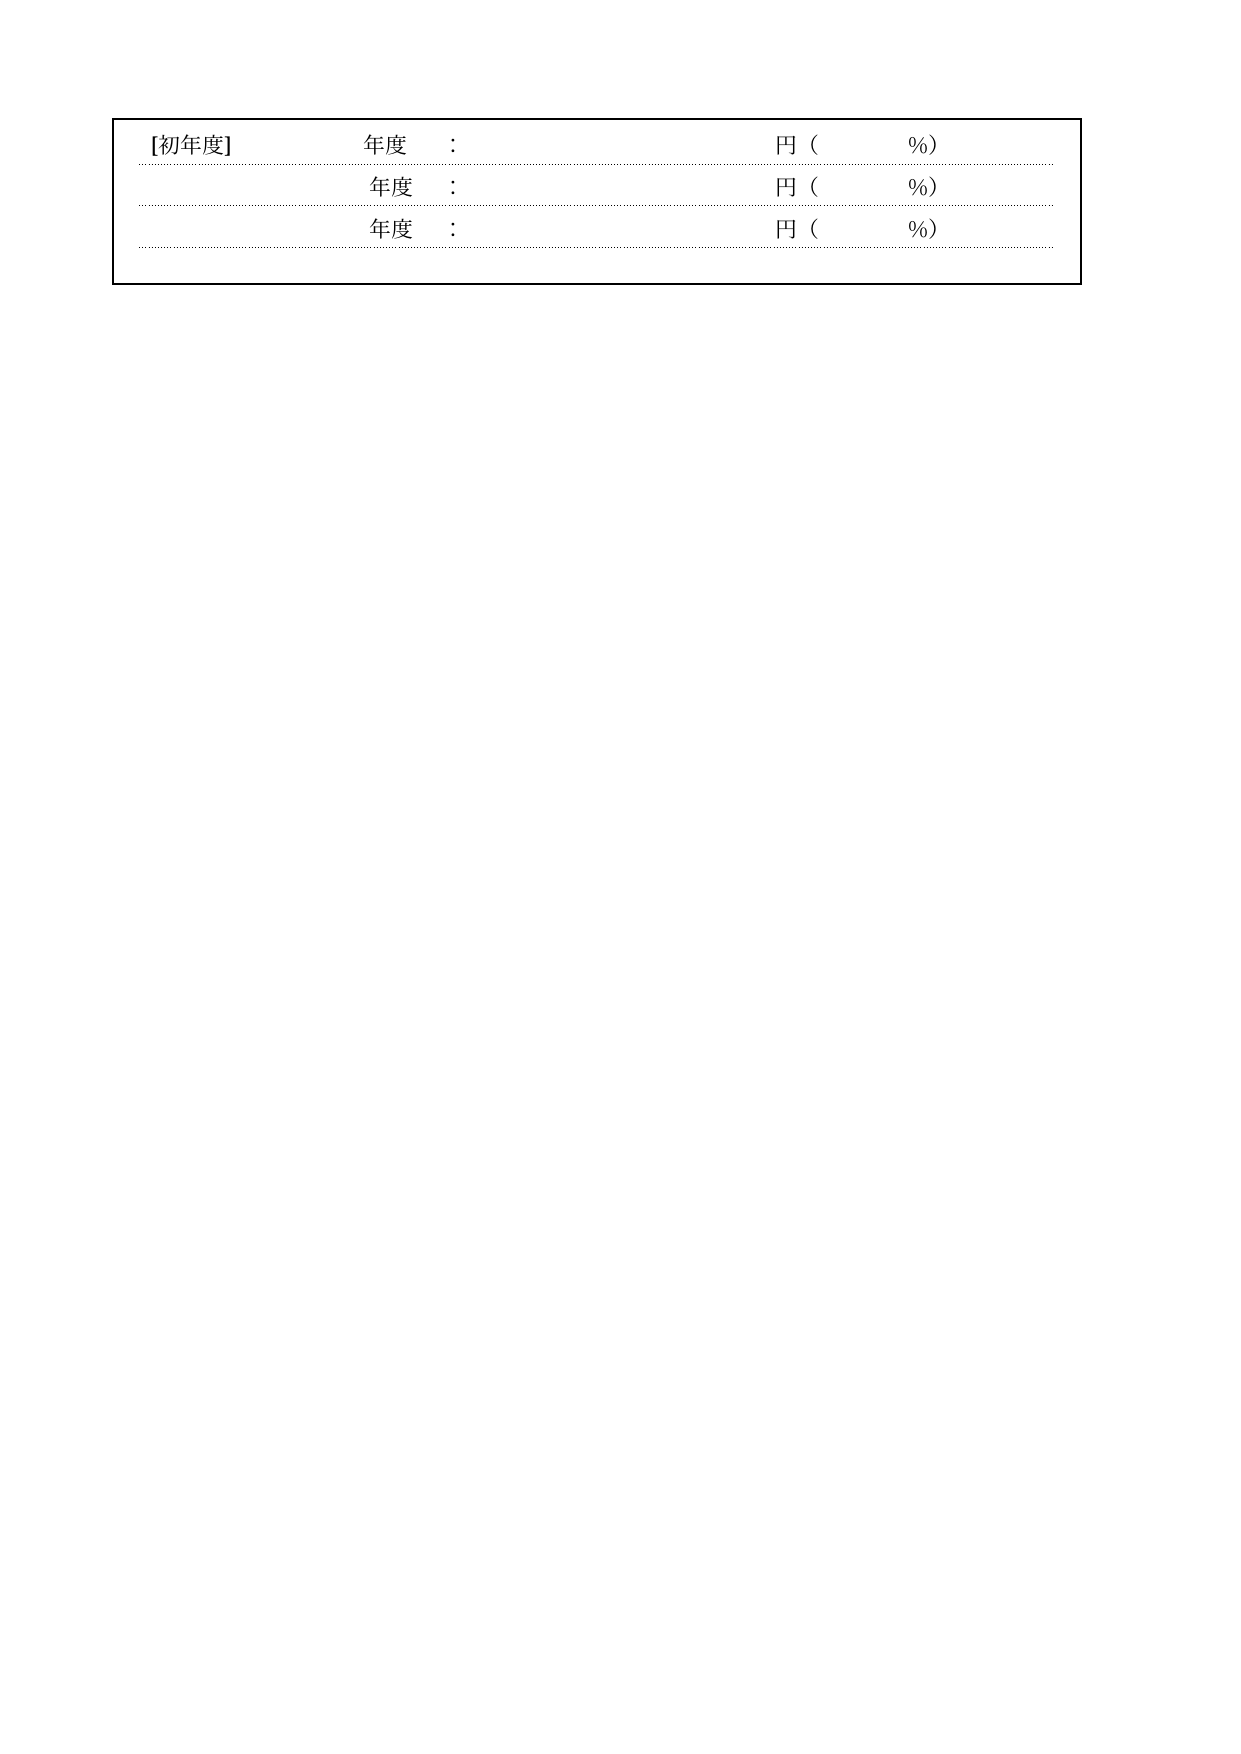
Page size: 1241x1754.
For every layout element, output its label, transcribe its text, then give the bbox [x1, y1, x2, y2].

table_cell ４ 補助事業の各年度の事業費 [114, 120, 1080, 283]
